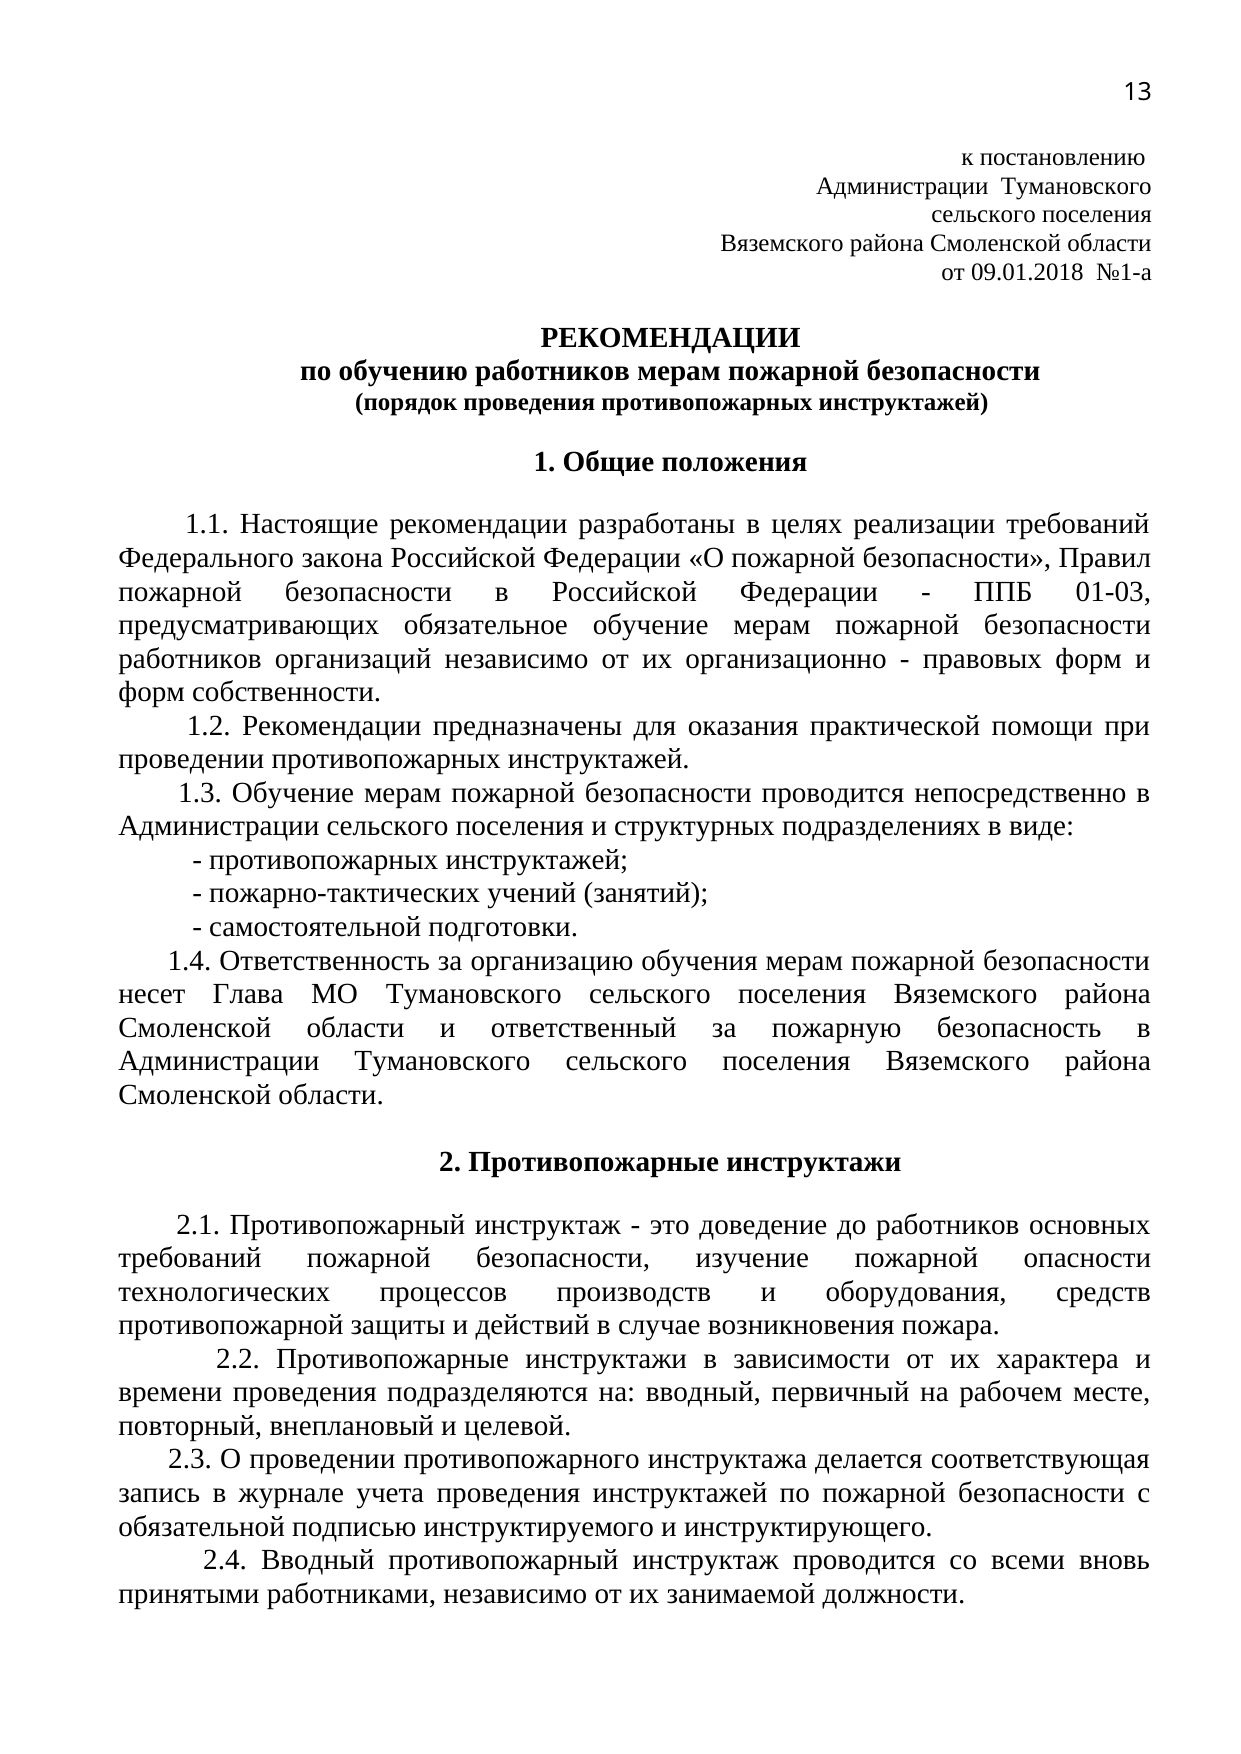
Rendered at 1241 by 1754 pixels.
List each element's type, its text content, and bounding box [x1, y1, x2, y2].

text - противопожарных инструктажей; [118, 842, 1152, 876]
text Вяземского района Смоленской области [118, 228, 1152, 257]
text 1.1. Настоящие рекомендации разработаны в целях реализации требований Федерального закона Российской Федерации «О пожарной безопасности», Правил пожарной безопасности в Российской Федерации - ППБ 01-03, предусматривающих обязательное обучение мерам пожарной безопасности работников организаций независимо от их организационно - правовых форм и форм собственности. [118, 507, 1152, 708]
text (порядок проведения противопожарных инструктажей) [118, 387, 1152, 416]
text 1.2. Рекомендации предназначены для оказания практической помощи при проведении противопожарных инструктажей. [118, 708, 1152, 775]
text 2. Противопожарные инструктажи [118, 1144, 1152, 1178]
text 1.4. Ответственность за организацию обучения мерам пожарной безопасности несет Глава МО Тумановского сельского поселения Вяземского района Смоленской области и ответственный за пожарную безопасность в Администрации Тумановского сельского поселения Вяземского района Смоленской области. [118, 943, 1152, 1110]
text 2.3. О проведении противопожарного инструктажа делается соответствующая запись в журнале учета проведения инструктажей по пожарной безопасности с обязательной подписью инструктируемого и инструктирующего. [118, 1442, 1152, 1542]
text по обучению работников мерам пожарной безопасности [118, 353, 1152, 387]
text - пожарно-тактических учений (занятий); [118, 876, 1152, 909]
text РЕКОМЕНДАЦИИ [118, 320, 1152, 353]
text 2.1. Противопожарный инструктаж - это доведение до работников основных требований пожарной безопасности, изучение пожарной опасности технологических процессов производств и оборудования, средств противопожарной защиты и действий в случае возникновения пожара. [118, 1207, 1152, 1341]
text 2.4. Вводный противопожарный инструктаж проводится со всеми вновь принятыми работниками, независимо от их занимаемой должности. [118, 1542, 1152, 1609]
text 1.3. Обучение мерам пожарной безопасности проводится непосредственно в Администрации сельского поселения и структурных подразделениях в виде: [118, 775, 1152, 842]
text - самостоятельной подготовки. [118, 909, 1152, 943]
text от 09.01.2018 №1-а [118, 257, 1152, 286]
text 2.2. Противопожарные инструктажи в зависимости от их характера и времени проведения подразделяются на: вводный, первичный на рабочем месте, повторный, внеплановый и целевой. [118, 1341, 1152, 1442]
text 1. Общие положения [118, 444, 1152, 478]
text к постановлению Администрации Тумановского сельского поселения [118, 142, 1152, 228]
